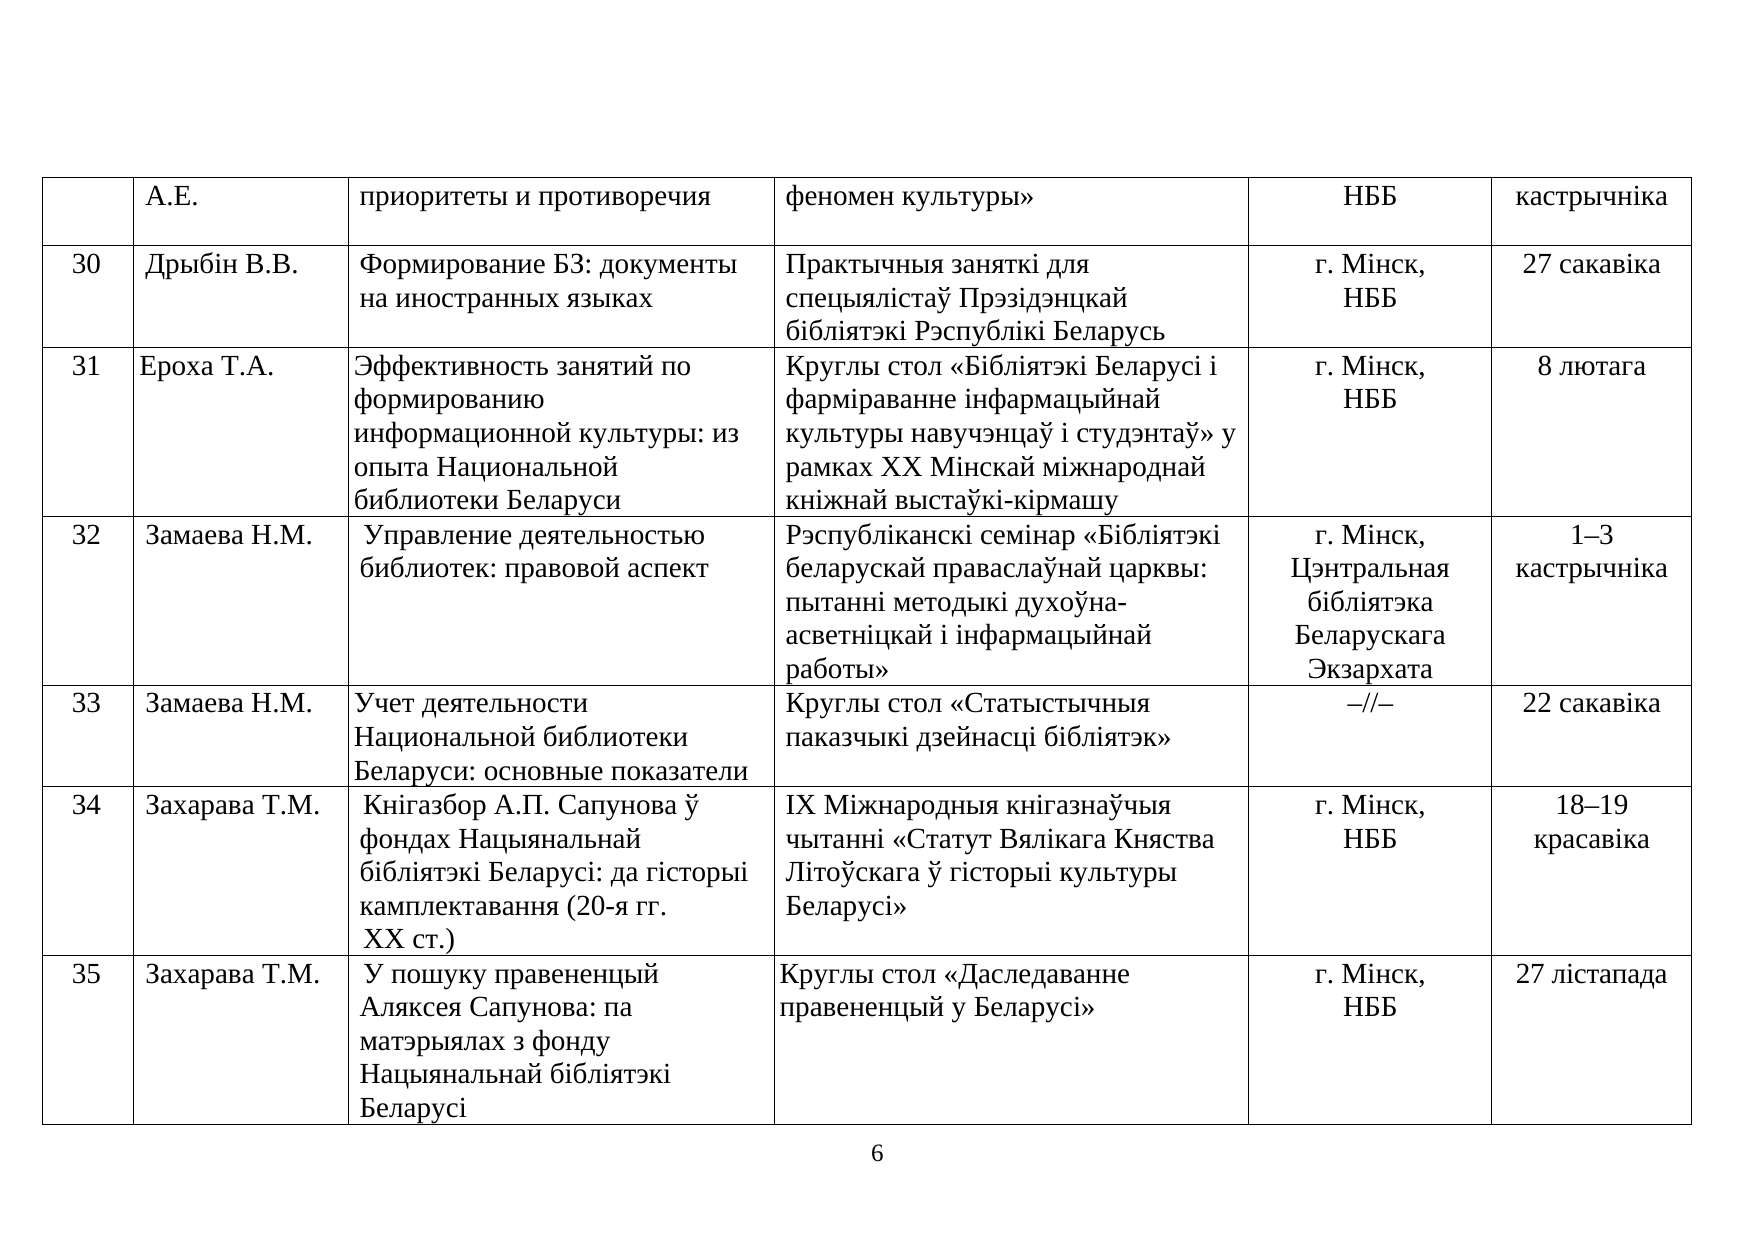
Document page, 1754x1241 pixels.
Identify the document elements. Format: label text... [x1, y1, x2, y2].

table_cell г. Мінск, Цэнтральная бібліятэка Беларускага Экзархата [1249, 517, 1491, 684]
table_cell Учет деятельности Национальной библиотеки Беларуси: основные показатели [349, 686, 774, 786]
table_cell –//– [1249, 686, 1491, 786]
table_cell [43, 956, 133, 1124]
table_cell IX Міжнародныя кнігазнаўчыя чытанні «Статут Вялікага Княства Літоўскага ў гісторыі культуры Беларусі» [775, 787, 1248, 955]
table_cell [43, 517, 133, 684]
table_cell Практычныя заняткі для спецыялістаў Прэзідэнцкай бібліятэкі Рэспублікі Беларусь [775, 246, 1248, 347]
table_cell Ероха Т.А. [134, 348, 348, 516]
table_cell Кнігазбор А.П. Сапунова ў фондах Нацыянальнай бібліятэкі Беларусі: да гісторыі камплектавання (20-я гг. ХХ ст.) [349, 787, 774, 955]
table_cell Круглы стол «Бібліятэкі Беларусі і фарміраванне інфармацыйнай культуры навучэнцаў і студэнтаў» у рамках XХ Мінскай міжнароднай кніжнай выстаўкі-кірмашу [775, 348, 1248, 516]
table_cell [43, 178, 133, 245]
table_cell 22 сакавіка [1492, 686, 1691, 786]
table_cell Замаева Н.М. [134, 686, 348, 786]
table_cell г. Мінск, НББ [1249, 246, 1491, 347]
table_cell Рэспубліканскі семінар «Бібліятэкі беларускай праваслаўнай царквы: пытанні методыкі духоўна-асветніцкай і інфармацыйнай работы» [775, 517, 1248, 684]
table_cell 27 сакавіка [1492, 246, 1691, 347]
table_cell Формирование БЗ: документы на иностранных языках [349, 246, 774, 347]
table_cell 1–3 кастрычніка [1492, 517, 1691, 684]
table_cell г. Мінск, НББ [1249, 348, 1491, 516]
table_cell Далгаполава А.Е. [134, 178, 348, 245]
table_cell [43, 348, 133, 516]
table_cell Управление деятельностью библиотек: правовой аспект [349, 517, 774, 684]
table_cell г. Мінск, НББ [1249, 178, 1491, 245]
table_cell 18–19 красавіка [1492, 787, 1691, 955]
table_cell Круглы стол «Даследаванне правененцый у Беларусі» [775, 956, 1248, 1124]
table_cell г. Мінск, НББ [1249, 787, 1491, 955]
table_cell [775, 178, 1248, 245]
table_cell г. Мінск, НББ [1249, 956, 1491, 1124]
table_cell 27 лістапада [1492, 956, 1691, 1124]
table_cell Круглы стол «Статыстычныя паказчыкі дзейнасці бібліятэк» [775, 686, 1248, 786]
table_cell Эффективность занятий по формированию информационной культуры: из опыта Национальной библиотеки Беларуси [349, 348, 774, 516]
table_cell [349, 178, 774, 245]
table_cell 8 лютага [1492, 348, 1691, 516]
table_cell Замаева Н.М. [134, 517, 348, 684]
table_cell 23–24 кастрычніка [1492, 178, 1691, 245]
table_cell Дрыбін В.В. [134, 246, 348, 347]
table_cell [43, 246, 133, 347]
table_cell [43, 686, 133, 786]
table_cell У пошуку правененцый Аляксея Сапунова: па матэрыялах з фонду Нацыянальнай бібліятэкі Беларусі [349, 956, 774, 1124]
table_cell [43, 787, 133, 955]
table_cell Захарава Т.М. [134, 956, 348, 1124]
table_cell Захарава Т.М. [134, 787, 348, 955]
